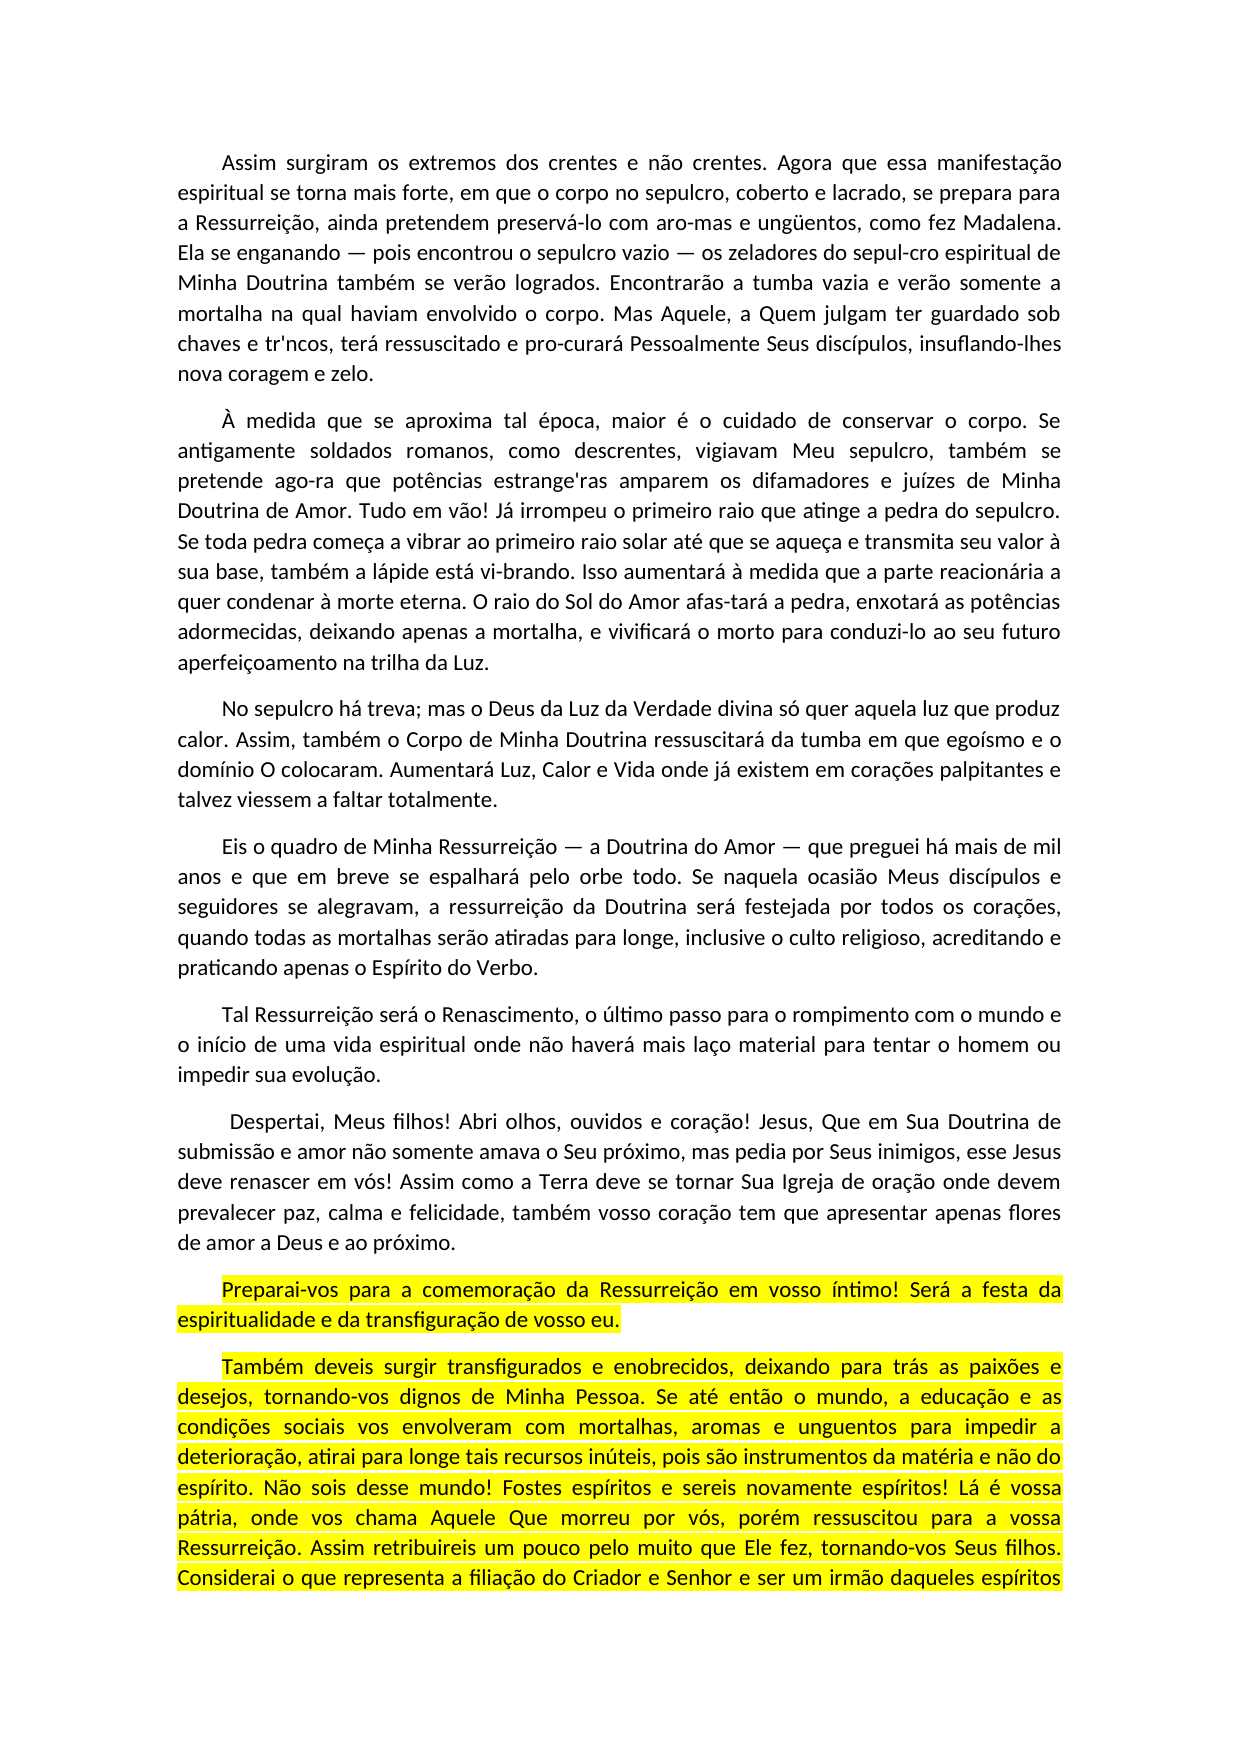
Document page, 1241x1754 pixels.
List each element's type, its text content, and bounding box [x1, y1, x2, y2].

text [177, 1352, 1063, 1382]
text Despertai, Meus filhos! Abri olhos, ouvidos e coração! Jesus, Que em Sua Doutrina de submissão e amor não somente amava o Seu próximo, mas pedia por Seus inimigos, esse Jesus deve renascer em vós! Assim como a Terra deve se tornar Sua Igreja de oração onde devem prevalecer paz, calma e felicidade, também vosso coração tem que apresentar apenas flores de amor a Deus e ao próximo. [177, 1107, 1063, 1256]
text Tal Ressurreição será o Renascimento, o último passo para o rompimento com o mundo e o início de uma vida espiritual onde não haverá mais laço material para tentar o homem ou impedir sua evolução. [177, 1000, 1063, 1088]
text Preparai-vos para a comemoração da Ressurreição em vosso íntimo! Será a festa da espiritualidade e da transfiguração de vosso eu. [177, 1275, 1063, 1333]
text No sepulcro há treva; mas o Deus da Luz da Verdade divina só quer aquela luz que produz calor. Assim, também o Corpo de Minha Doutrina ressuscitará da tumba em que egoísmo e o domínio O colocaram. Aumentará Luz, Calor e Vida onde já existem em corações palpitantes e talvez viessem a faltar totalmente. [177, 694, 1063, 813]
text À medida que se aproxima tal época, maior é o cuidado de conservar o corpo. Se antigamente soldados romanos, como descrentes, vigiavam Meu sepulcro, também se pretende ago-ra que potências estrange'ras amparem os difamadores e juízes de Minha Doutrina de Amor. Tudo em vão! Já irrompeu o primeiro raio que atinge a pedra do sepulcro. Se toda pedra começa a vibrar ao primeiro raio solar até que se aqueça e transmita seu valor à sua base, também a lápide está vi-brando. Isso aumentará à medida que a parte reacionária a quer condenar à morte eterna. O raio do Sol do Amor afas-tará a pedra, enxotará as potências adormecidas, deixando apenas a mortalha, e vivificará o morto para conduzi-lo ao seu futuro aperfeiçoamento na trilha da Luz. [177, 406, 1063, 676]
text Eis o quadro de Minha Ressurreição — a Doutrina do Amor — que preguei há mais de mil anos e que em breve se espalhará pelo orbe todo. Se naquela ocasião Meus discípulos e seguidores se alegravam, a ressurreição da Doutrina será festejada por todos os corações, quando todas as mortalhas serão atiradas para longe, inclusive o culto religioso, acreditando e praticando apenas o Espírito do Verbo. [177, 832, 1063, 981]
text Assim surgiram os extremos dos crentes e não crentes. Agora que essa manifestação espiritual se torna mais forte, em que o corpo no sepulcro, coberto e lacrado, se prepara para a Ressurreição, ainda pretendem preservá-lo com aro-mas e ungüentos, como fez Madalena. Ela se enganando — pois encontrou o sepulcro vazio — os zeladores do sepul-cro espiritual de Minha Doutrina também se verão logrados. Encontrarão a tumba vazia e verão somente a mortalha na qual haviam envolvido o corpo. Mas Aquele, a Quem julgam ter guardado sob chaves e tr'ncos, terá ressuscitado e pro-curará Pessoalmente Seus discípulos, insuflando-lhes nova coragem e zelo. [177, 148, 1063, 387]
